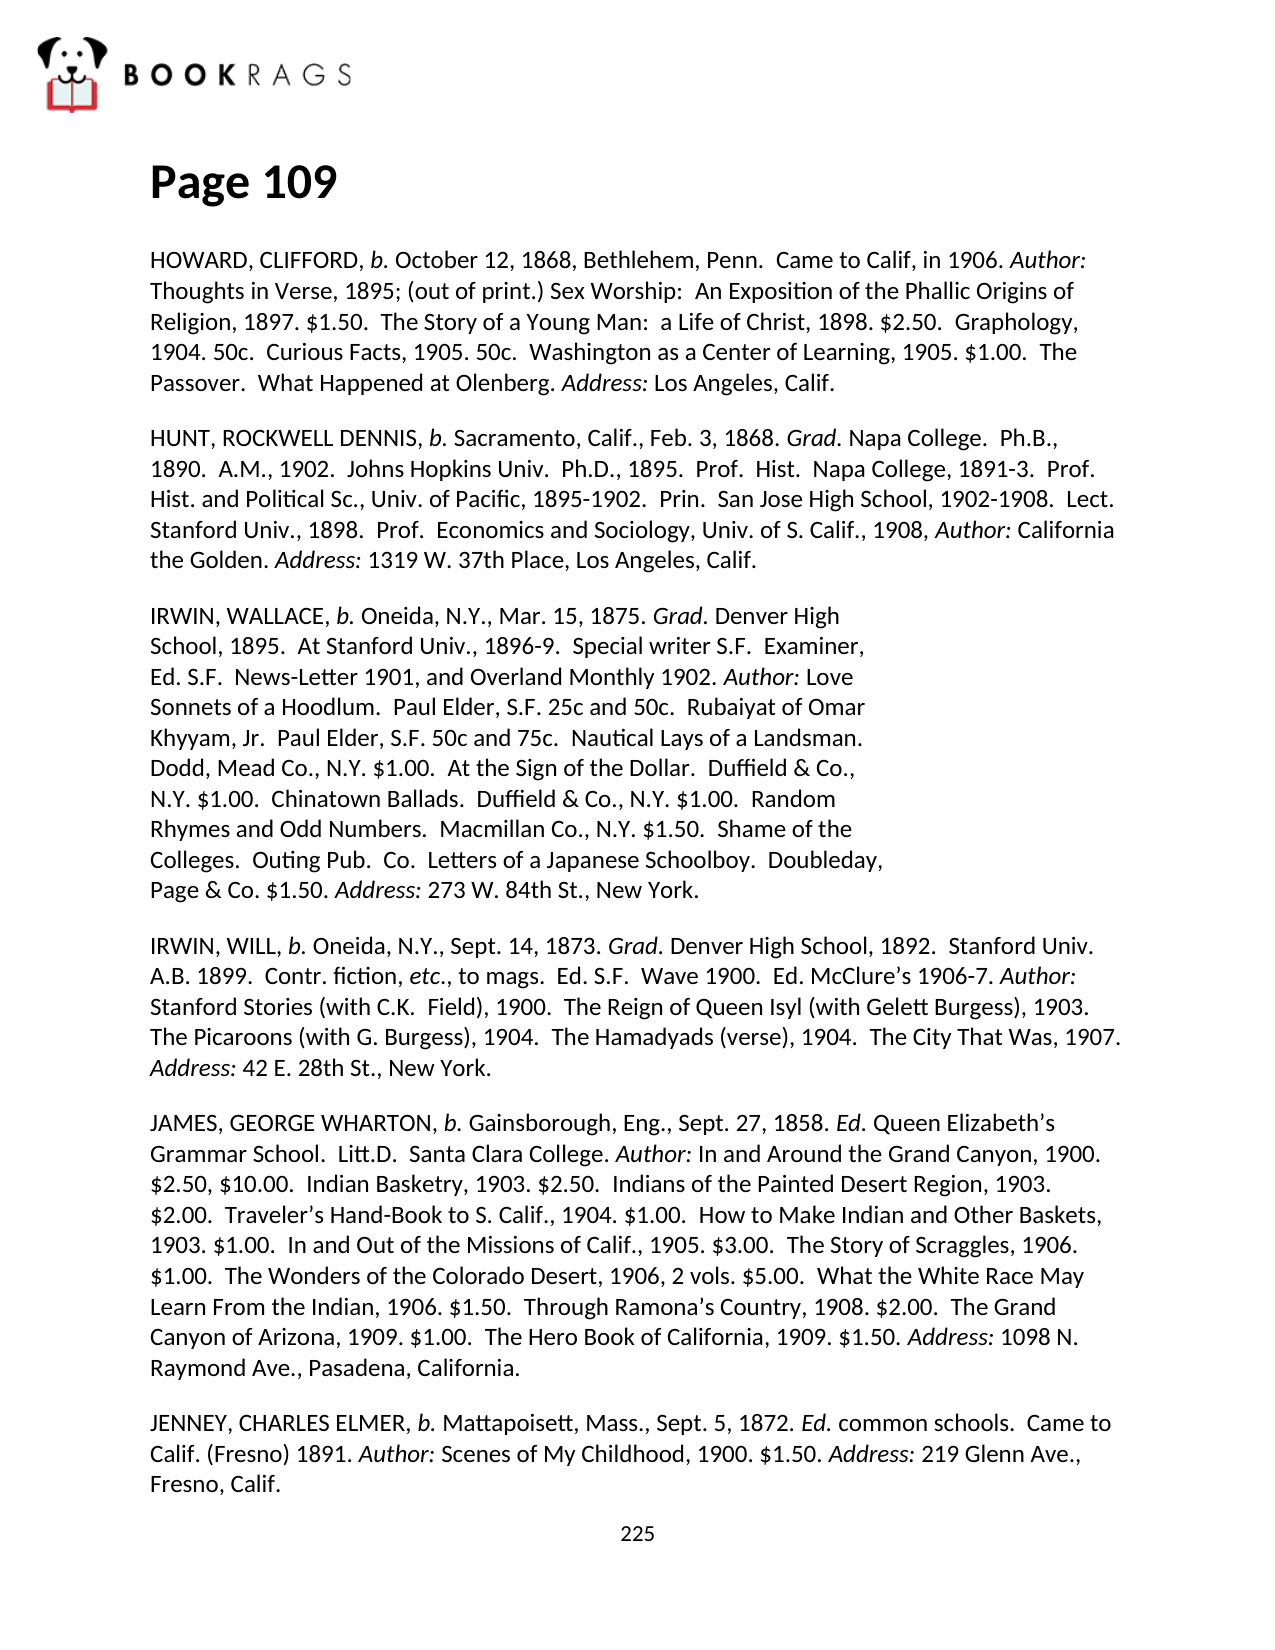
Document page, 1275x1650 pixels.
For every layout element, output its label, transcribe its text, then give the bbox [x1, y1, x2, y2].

text HOWARD, CLIFFORD, b. October 12, 1868, Bethlehem, Penn. Came to Calif, in 1906. Author: Thoughts in Verse, 1895; (out of print.) Sex Worship: An Exposition of the Phallic Origins of Religion, 1897. $1.50. The Story of a Young Man: a Life of Christ, 1898. $2.50. Graphology, 1904. 50c. Curious Facts, 1905. 50c. Washington as a Center of Learning, 1905. $1.00. The Passover. What Happened at Olenberg. Address: Los Angeles, Calif. [150, 244, 1125, 397]
picture [37, 37, 351, 113]
text HUNT, ROCKWELL DENNIS, b. Sacramento, Calif., Feb. 3, 1868. Grad. Napa College. Ph.B., 1890. A.M., 1902. Johns Hopkins Univ. Ph.D., 1895. Prof. Hist. Napa College, 1891-3. Prof. Hist. and Political Sc., Univ. of Pacific, 1895-1902. Prin. San Jose High School, 1902-1908. Lect. Stanford Univ., 1898. Prof. Economics and Sociology, Univ. of S. Calif., 1908, Author: California the Golden. Address: 1319 W. 37th Place, Los Angeles, Calif. [150, 422, 1125, 575]
text IRWIN, WILL, b. Oneida, N.Y., Sept. 14, 1873. Grad. Denver High School, 1892. Stanford Univ. A.B. 1899. Contr. fiction, etc., to mags. Ed. S.F. Wave 1900. Ed. McClure’s 1906-7. Author: Stanford Stories (with C.K. Field), 1900. The Reign of Queen Isyl (with Gelett Burgess), 1903. The Picaroons (with G. Burgess), 1904. The Hamadyads (verse), 1904. The City That Was, 1907. Address: 42 E. 28th St., New York. [150, 930, 1125, 1083]
text JENNEY, CHARLES ELMER, b. Mattapoisett, Mass., Sept. 5, 1872. Ed. common schools. Came to Calif. (Fresno) 1891. Author: Scenes of My Childhood, 1900. $1.50. Address: 219 Glenn Ave., Fresno, Calif. [150, 1407, 1125, 1499]
text Page 109 [150, 150, 1125, 211]
text JAMES, GEORGE WHARTON, b. Gainsborough, Eng., Sept. 27, 1858. Ed. Queen Elizabeth’s Grammar School. Litt.D. Santa Clara College. Author: In and Around the Grand Canyon, 1900. $2.50, $10.00. Indian Basketry, 1903. $2.50. Indians of the Painted Desert Region, 1903. $2.00. Traveler’s Hand-Book to S. Calif., 1904. $1.00. How to Make Indian and Other Baskets, 1903. $1.00. In and Out of the Missions of Calif., 1905. $3.00. The Story of Scraggles, 1906. $1.00. The Wonders of the Colorado Desert, 1906, 2 vols. $5.00. What the White Race May Learn From the Indian, 1906. $1.50. Through Ramona’s Country, 1908. $2.00. The Grand Canyon of Arizona, 1909. $1.00. The Hero Book of California, 1909. $1.50. Address: 1098 N. Raymond Ave., Pasadena, California. [150, 1108, 1125, 1382]
text IRWIN, WALLACE, b. Oneida, N.Y., Mar. 15, 1875. Grad. Denver High School, 1895. At Stanford Univ., 1896-9. Special writer S.F. Examiner, Ed. S.F. News-Letter 1901, and Overland Monthly 1902. Author: Love Sonnets of a Hoodlum. Paul Elder, S.F. 25c and 50c. Rubaiyat of Omar Khyyam, Jr. Paul Elder, S.F. 50c and 75c. Nautical Lays of a Landsman. Dodd, Mead Co., N.Y. $1.00. At the Sign of the Dollar. Duffield & Co., N.Y. $1.00. Chinatown Ballads. Duffield & Co., N.Y. $1.00. Random Rhymes and Odd Numbers. Macmillan Co., N.Y. $1.50. Shame of the Colleges. Outing Pub. Co. Letters of a Japanese Schoolboy. Doubleday, Page & Co. $1.50. Address: 273 W. 84th St., New York. [150, 600, 1125, 905]
